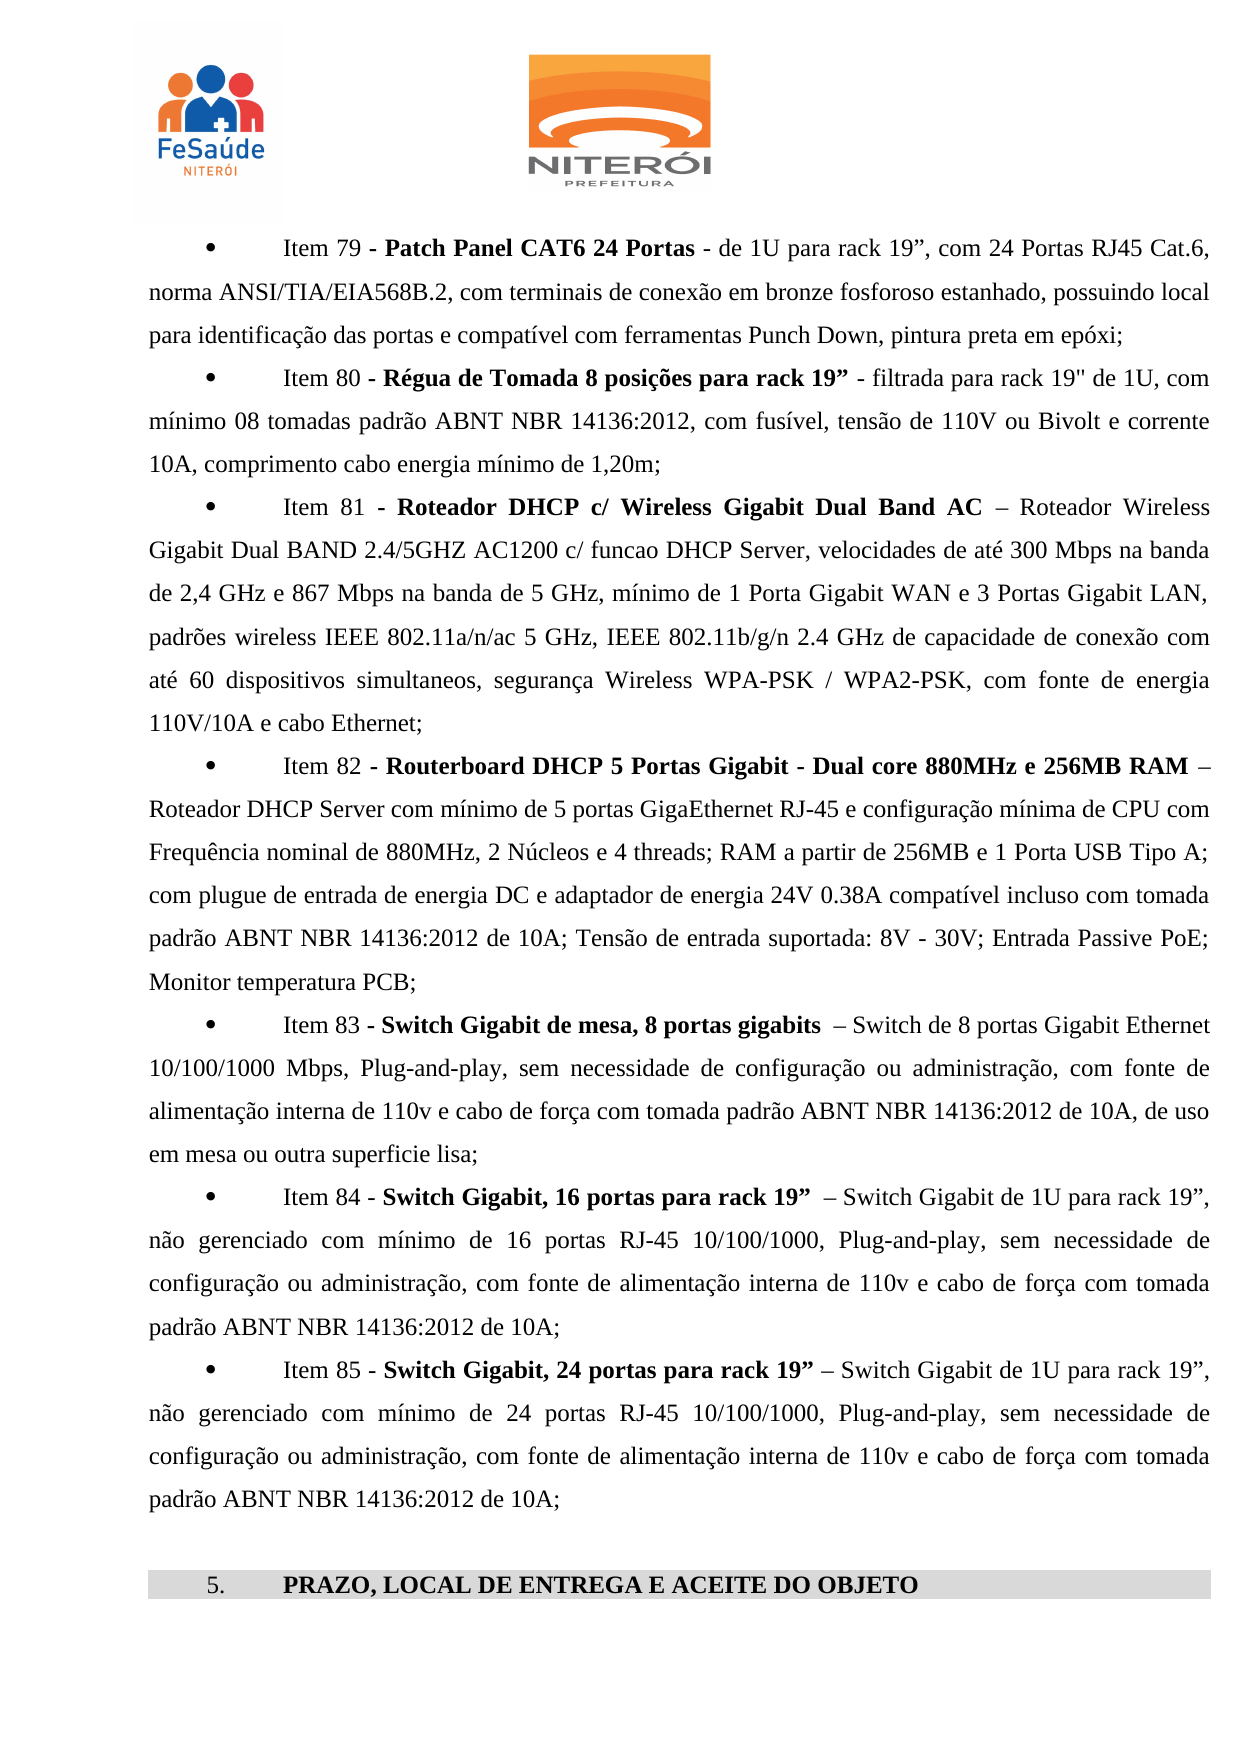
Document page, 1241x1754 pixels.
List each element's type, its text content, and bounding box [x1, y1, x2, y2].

list Item 84 - Switch Gigabit, 16 portas para rack 19” – Switch Gigabit de 1U para rack 19”, não gerenciado com mínimo de 16 portas RJ-45 10/100/1000, Plug-and-play, sem necessidade de configuração ou administração, com fonte de alimentação interna de 110v e cabo de força com tomada padrão ABNT NBR 14136:2012 de 10A; [148, 1182, 1211, 1340]
picture [132, 20, 284, 225]
list PRAZO, LOCAL DE ENTREGA E ACEITE DO OBJETO [148, 1570, 1211, 1599]
list Item 79 - Patch Panel CAT6 24 Portas - de 1U para rack 19”, com 24 Portas RJ45 Cat.6, norma ANSI/TIA/EIA568B.2, com terminais de conexão em bronze fosforoso estanhado, possuindo local para identificação das portas e compatível com ferramentas Punch Down, pintura preta em epóxi; [148, 233, 1211, 348]
list Item 85 - Switch Gigabit, 24 portas para rack 19” – Switch Gigabit de 1U para rack 19”, não gerenciado com mínimo de 24 portas RJ-45 10/100/1000, Plug-and-play, sem necessidade de configuração ou administração, com fonte de alimentação interna de 110v e cabo de força com tomada padrão ABNT NBR 14136:2012 de 10A; [148, 1355, 1211, 1513]
list Item 83 - Switch Gigabit de mesa, 8 portas gigabits – Switch de 8 portas Gigabit Ethernet 10/100/1000 Mbps, Plug-and-play, sem necessidade de configuração ou administração, com fonte de alimentação interna de 110v e cabo de força com tomada padrão ABNT NBR 14136:2012 de 10A, de uso em mesa ou outra superficie lisa; [148, 1010, 1211, 1168]
list Item 82 - Routerboard DHCP 5 Portas Gigabit - Dual core 880MHz e 256MB RAM – Roteador DHCP Server com mínimo de 5 portas GigaEthernet RJ-45 e configuração mínima de CPU com Frequência nominal de 880MHz, 2 Núcleos e 4 threads; RAM a partir de 256MB e 1 Porta USB Tipo A; com plugue de entrada de energia DC e adaptador de energia 24V 0.38A compatível incluso com tomada padrão ABNT NBR 14136:2012 de 10A; Tensão de entrada suportada: 8V - 30V; Entrada Passive PoE; Monitor temperatura PCB; [148, 751, 1211, 995]
list Item 81 - Roteador DHCP c/ Wireless Gigabit Dual Band AC – Roteador Wireless Gigabit Dual BAND 2.4/5GHZ AC1200 c/ funcao DHCP Server, velocidades de até 300 Mbps na banda de 2,4 GHz e 867 Mbps na banda de 5 GHz, mínimo de 1 Porta Gigabit WAN e 3 Portas Gigabit LAN, padrões wireless IEEE 802.11a/n/ac 5 GHz, IEEE 802.11b/g/n 2.4 GHz de capacidade de conexão com até 60 dispositivos simultaneos, segurança Wireless WPA-PSK / WPA2-PSK, com fonte de energia 110V/10A e cabo Ethernet; [148, 492, 1211, 737]
list Item 80 - Régua de Tomada 8 posições para rack 19” - filtrada para rack 19" de 1U, com mínimo 08 tomadas padrão ABNT NBR 14136:2012, com fusível, tensão de 110V ou Bivolt e corrente 10A, comprimento cabo energia mínimo de 1,20m; [148, 363, 1211, 478]
